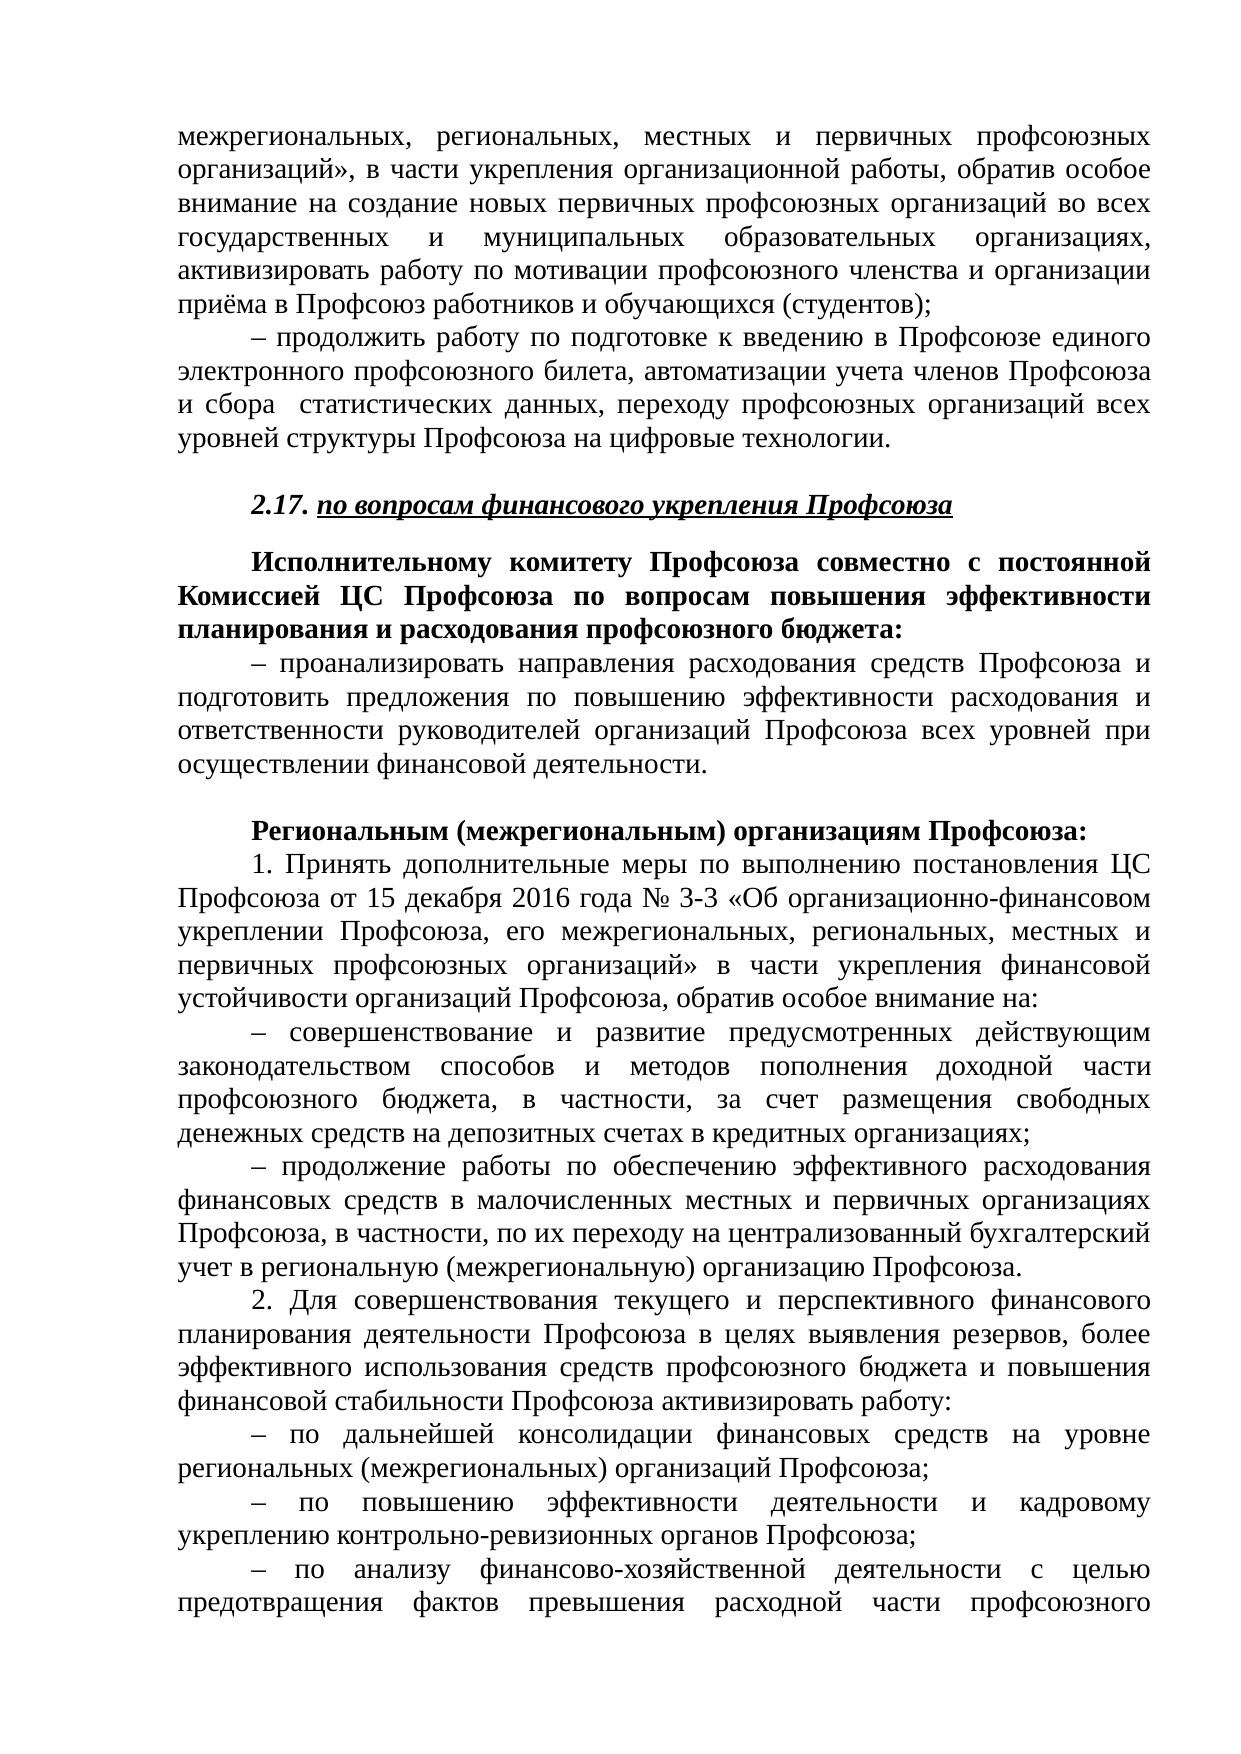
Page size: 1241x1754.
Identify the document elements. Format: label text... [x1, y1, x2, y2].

text – по повышению эффективности деятельности и кадровому укреплению контрольно-ревизионных органов Профсоюза; [177, 1484, 1152, 1551]
text Региональным (межрегиональным) организациям Профсоюза: [177, 813, 1152, 846]
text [177, 118, 1152, 319]
list 2.17. по вопросам финансового укрепления Профсоюза [177, 487, 1152, 521]
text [177, 1551, 1152, 1618]
text – продолжение работы по обеспечению эффективного расходования финансовых средств в малочисленных местных и первичных организациях Профсоюза, в частности, по их переходу на централизованный бухгалтерский учет в региональную (межрегиональную) организацию Профсоюза. [177, 1148, 1152, 1282]
text – по дальнейшей консолидации финансовых средств на уровне региональных (межрегиональных) организаций Профсоюза; [177, 1417, 1152, 1484]
text 2. Для совершенствования текущего и перспективного финансового планирования деятельности Профсоюза в целях выявления резервов, более эффективного использования средств профсоюзного бюджета и повышения финансовой стабильности Профсоюза активизировать работу: [177, 1282, 1152, 1417]
text – совершенствование и развитие предусмотренных действующим законодательством способов и методов пополнения доходной части профсоюзного бюджета, в частности, за счет размещения свободных денежных средств на депозитных счетах в кредитных организациях; [177, 1014, 1152, 1148]
text 1. Принять дополнительные меры по выполнению постановления ЦС Профсоюза от 15 декабря 2016 года № 3-3 «Об организационно-финансовом укреплении Профсоюза, его межрегиональных, региональных, местных и первичных профсоюзных организаций» в части укрепления финансовой устойчивости организаций Профсоюза, обратив особое внимание на: [177, 846, 1152, 1014]
text – продолжить работу по подготовке к введению в Профсоюзе единого электронного профсоюзного билета, автоматизации учета членов Профсоюза и сбора статистических данных, переходу профсоюзных организаций всех уровней структуры Профсоюза на цифровые технологии. [177, 319, 1152, 453]
text – проанализировать направления расходования средств Профсоюза и подготовить предложения по повышению эффективности расходования и ответственности руководителей организаций Профсоюза всех уровней при осуществлении финансовой деятельности. [177, 645, 1152, 779]
text Исполнительному комитету Профсоюза совместно с постоянной Комиссией ЦС Профсоюза по вопросам повышения эффективности планирования и расходования профсоюзного бюджета: [177, 544, 1152, 645]
